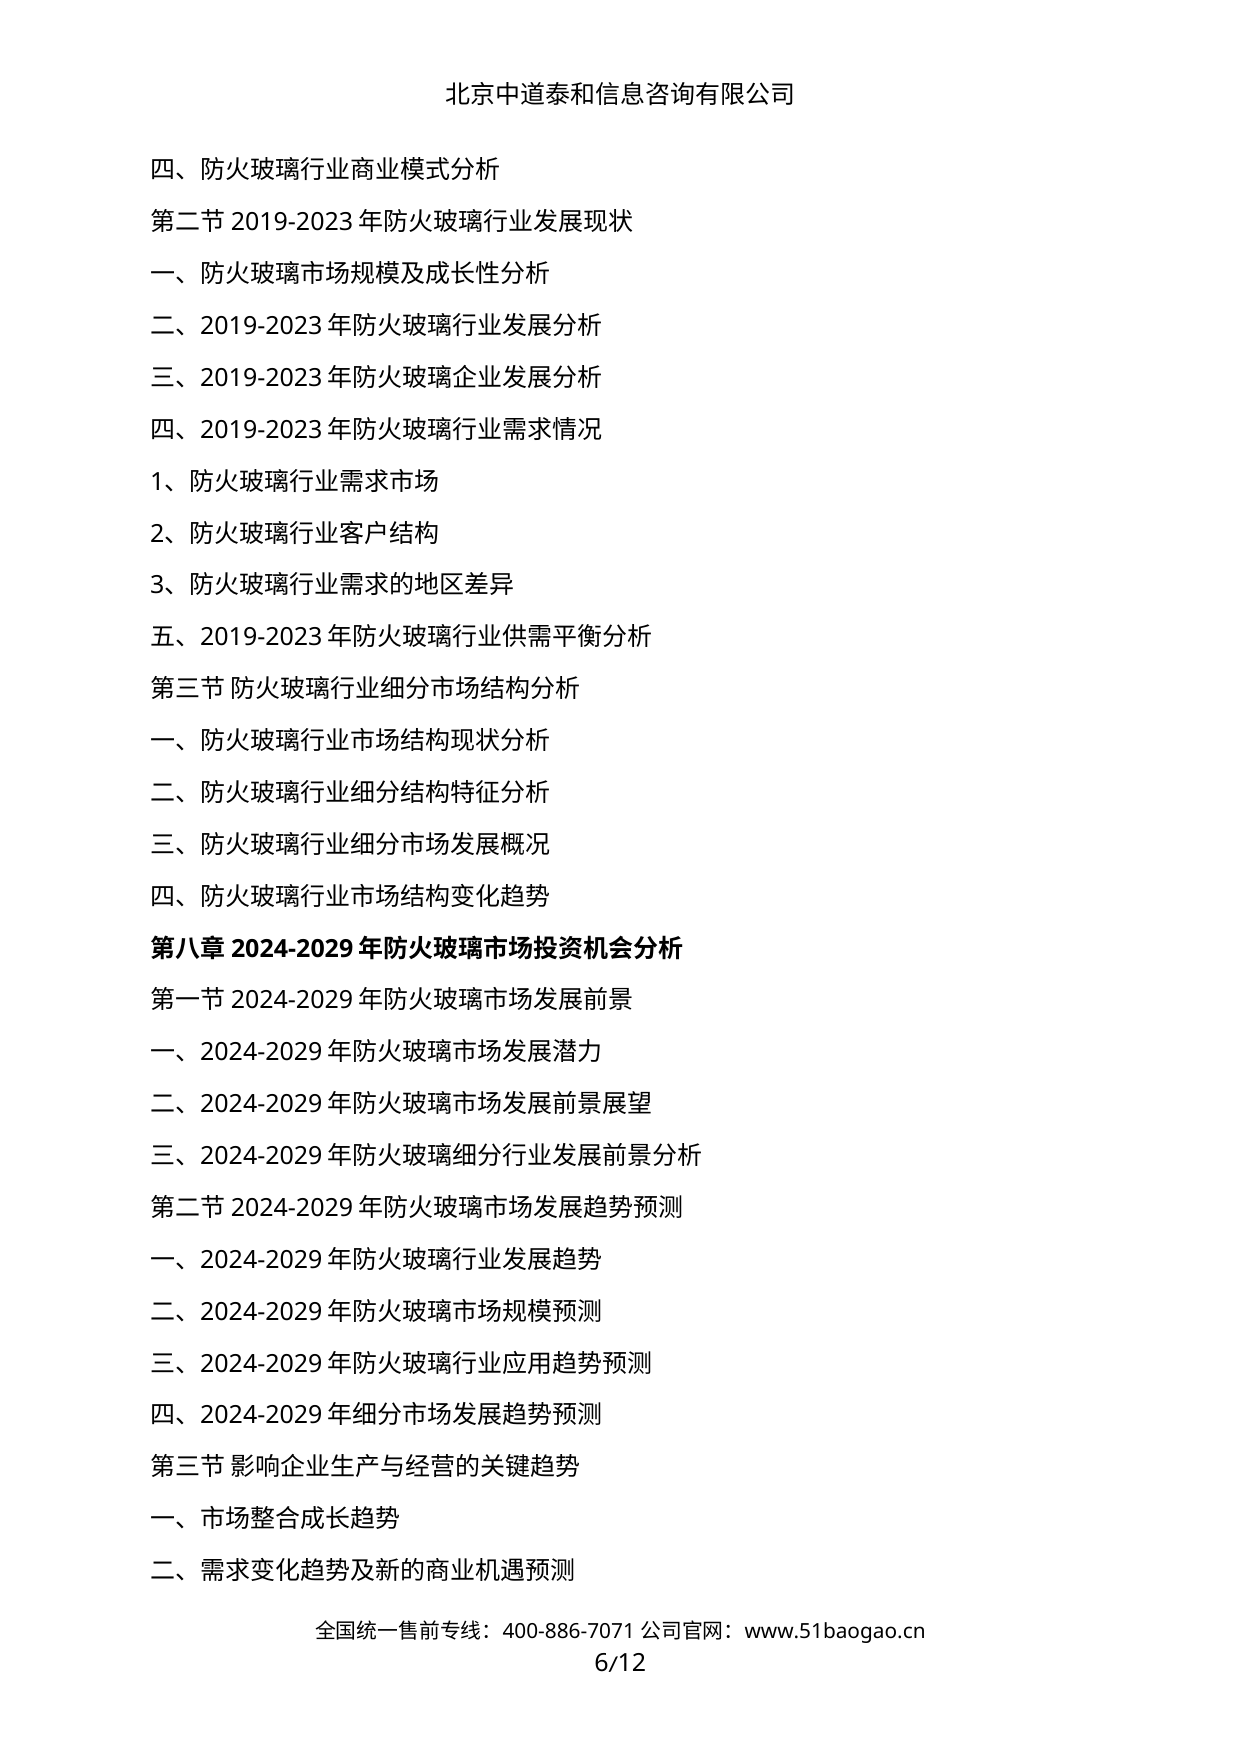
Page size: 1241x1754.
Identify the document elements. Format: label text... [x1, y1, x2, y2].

text 四、2024-2029年细分市场发展趋势预测 [150, 1395, 1090, 1431]
text 一、2024-2029年防火玻璃市场发展潜力 [150, 1032, 1090, 1068]
text 二、2024-2029年防火玻璃市场规模预测 [150, 1291, 1090, 1327]
text 二、2019-2023年防火玻璃行业发展分析 [150, 306, 1090, 342]
text 2、防火玻璃行业客户结构 [150, 513, 1090, 549]
text 四、防火玻璃行业商业模式分析 [150, 150, 1090, 186]
text 1、防火玻璃行业需求市场 [150, 461, 1090, 497]
text 二、2024-2029年防火玻璃市场发展前景展望 [150, 1084, 1090, 1120]
text 三、2024-2029年防火玻璃行业应用趋势预测 [150, 1343, 1090, 1379]
text 三、防火玻璃行业细分市场发展概况 [150, 824, 1090, 861]
text 二、防火玻璃行业细分结构特征分析 [150, 772, 1090, 809]
text 三、2019-2023年防火玻璃企业发展分析 [150, 357, 1090, 394]
text 第三节 影响企业生产与经营的关键趋势 [150, 1447, 1090, 1483]
text 四、防火玻璃行业市场结构变化趋势 [150, 876, 1090, 912]
text 一、防火玻璃市场规模及成长性分析 [150, 254, 1090, 290]
text 五、2019-2023年防火玻璃行业供需平衡分析 [150, 617, 1090, 653]
text 一、市场整合成长趋势 [150, 1499, 1090, 1535]
text 二、需求变化趋势及新的商业机遇预测 [150, 1551, 1090, 1587]
text 第一节 2024-2029年防火玻璃市场发展前景 [150, 980, 1090, 1016]
text 第二节 2019-2023年防火玻璃行业发展现状 [150, 202, 1090, 238]
text 第三节 防火玻璃行业细分市场结构分析 [150, 669, 1090, 705]
text 一、2024-2029年防火玻璃行业发展趋势 [150, 1239, 1090, 1276]
text 一、防火玻璃行业市场结构现状分析 [150, 721, 1090, 757]
text 三、2024-2029年防火玻璃细分行业发展前景分析 [150, 1136, 1090, 1172]
text 第八章 2024-2029年防火玻璃市场投资机会分析 [150, 928, 1090, 964]
text 四、2019-2023年防火玻璃行业需求情况 [150, 409, 1090, 446]
text 第二节 2024-2029年防火玻璃市场发展趋势预测 [150, 1187, 1090, 1224]
text 3、防火玻璃行业需求的地区差异 [150, 565, 1090, 601]
